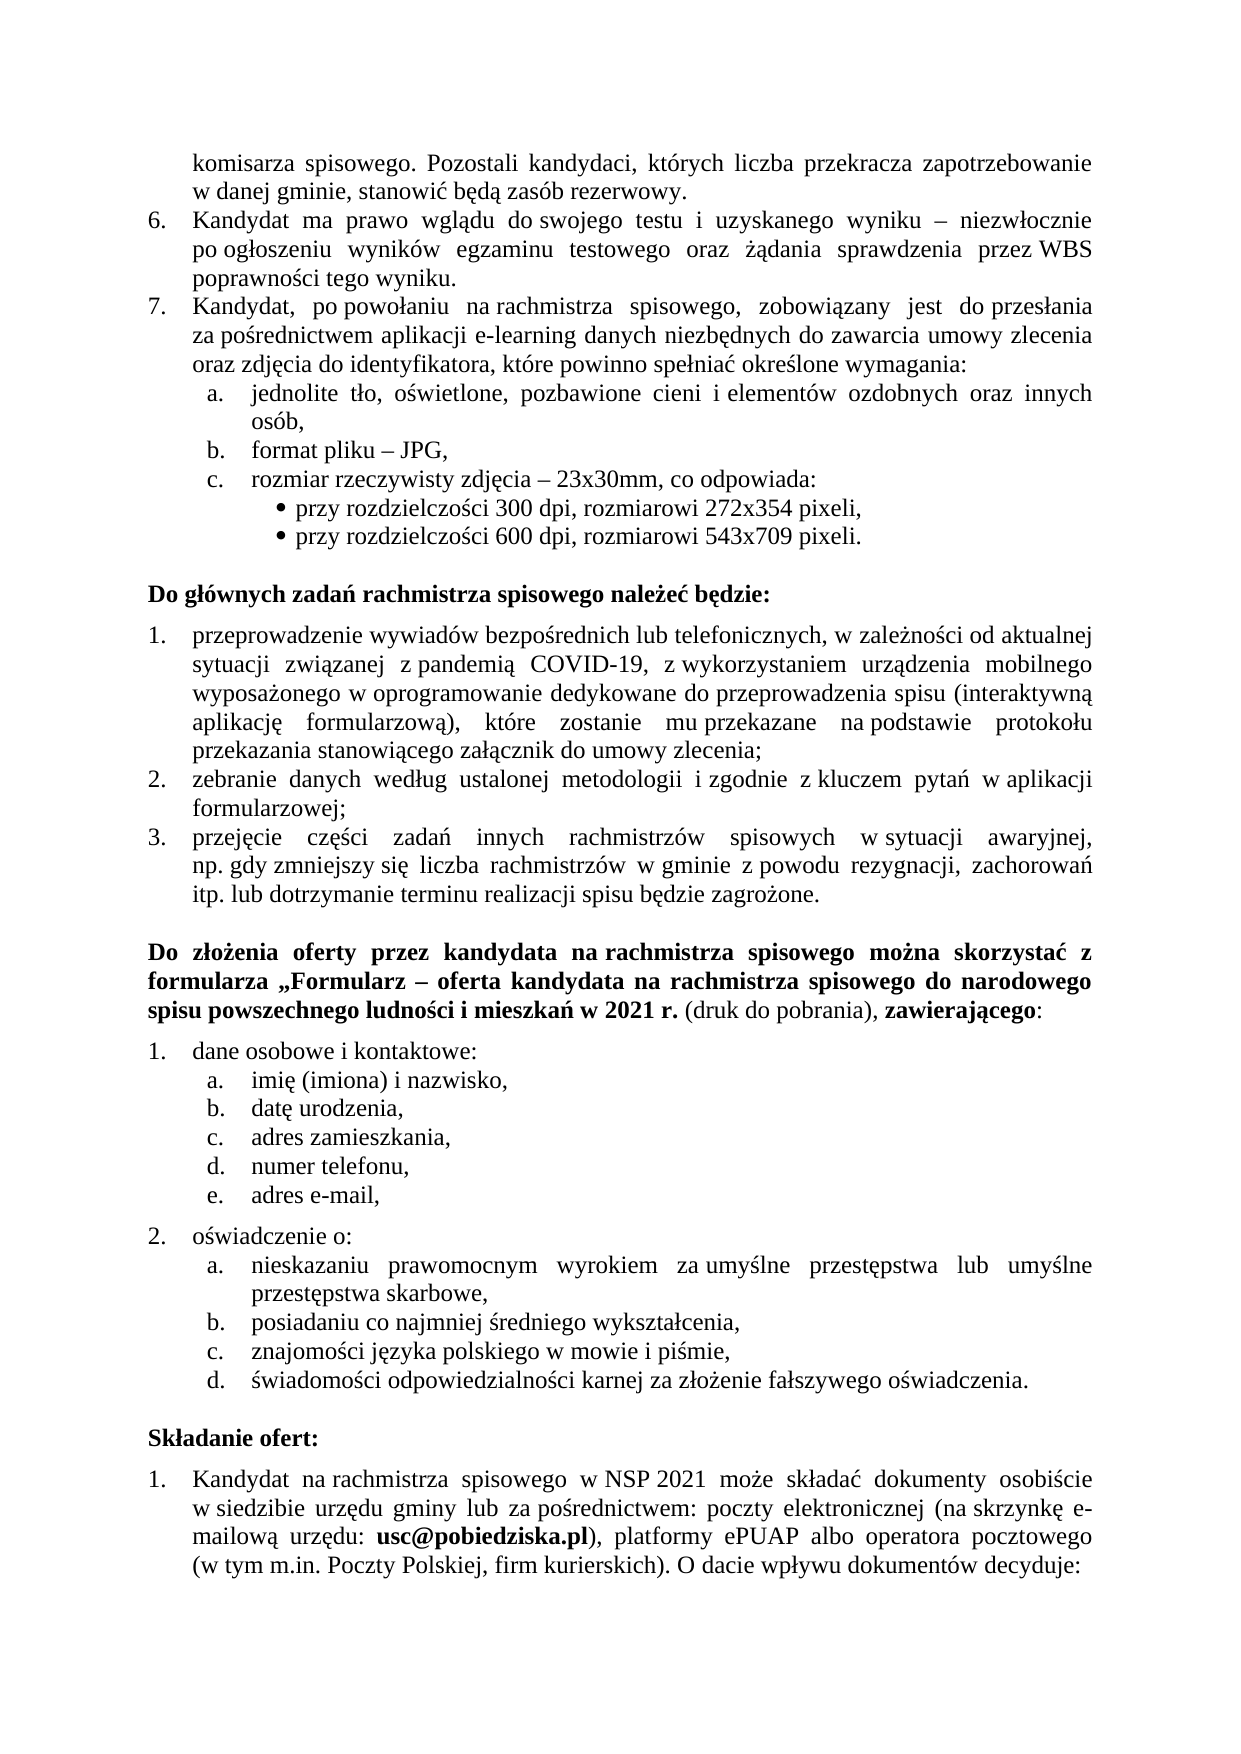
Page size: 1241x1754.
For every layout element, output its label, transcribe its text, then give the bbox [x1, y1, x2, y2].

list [148, 148, 1093, 205]
list znajomości języka polskiego w mowie i piśmie, [207, 1336, 1093, 1365]
list nieskazaniu prawomocnym wyrokiem za umyślne przestępstwa lub umyślne przestępstwa skarbowe, [207, 1250, 1093, 1307]
text Składanie ofert: [148, 1423, 1093, 1451]
list zebranie danych według ustalonej metodologii i zgodnie z kluczem pytań w aplikacji formularzowej; [148, 764, 1093, 822]
list przy rozdzielczości 600 dpi, rozmiarowi 543x709 pixeli. [277, 521, 1093, 550]
list adres zamieszkania, [207, 1122, 1093, 1151]
text Do głównych zadań rachmistrza spisowego należeć będzie: [148, 579, 1093, 608]
list przeprowadzenie wywiadów bezpośrednich lub telefonicznych, w zależności od aktualnej sytuacji związanej z pandemią COVID-19, z wykorzystaniem urządzenia mobilnego wyposażonego w oprogramowanie dedykowane do przeprowadzenia spisu (interaktywną aplikację formularzową), które zostanie mu przekazane na podstawie protokołu przekazania stanowiącego załącznik do umowy zlecenia; [148, 621, 1093, 764]
list numer telefonu, [207, 1151, 1093, 1180]
list rozmiar rzeczywisty zdjęcia – 23x30mm, co odpowiada: [207, 464, 1093, 493]
list Kandydat, po powołaniu na rachmistrza spisowego, zobowiązany jest do przesłania za pośrednictwem aplikacji e-learning danych niezbędnych do zawarcia umowy zlecenia oraz zdjęcia do identyfikatora, które powinno spełniać określone wymagania: [148, 291, 1093, 378]
list przejęcie części zadań innych rachmistrzów spisowych w sytuacji awaryjnej, np. gdy zmniejszy się liczba rachmistrzów w gminie z powodu rezygnacji, zachorowań itp. lub dotrzymanie terminu realizacji spisu będzie zagrożone. [148, 822, 1093, 908]
list datę urodzenia, [207, 1093, 1093, 1122]
list Kandydat ma prawo wglądu do swojego testu i uzyskanego wyniku – niezwłocznie po ogłoszeniu wyników egzaminu testowego oraz żądania sprawdzenia przez WBS poprawności tego wyniku. [148, 205, 1093, 291]
list jednolite tło, oświetlone, pozbawione cieni i elementów ozdobnych oraz innych osób, [207, 378, 1093, 435]
list format pliku – JPG, [207, 435, 1093, 464]
list imię (imiona) i nazwisko, [207, 1065, 1093, 1093]
list świadomości odpowiedzialności karnej za złożenie fałszywego oświadczenia. [207, 1365, 1093, 1393]
list oświadczenie o: [148, 1221, 1093, 1250]
list posiadaniu co najmniej średniego wykształcenia, [207, 1307, 1093, 1336]
list przy rozdzielczości 300 dpi, rozmiarowi 272x354 pixeli, [277, 493, 1093, 521]
text Do złożenia oferty przez kandydata na rachmistrza spisowego można skorzystać z formularza „Formularz – oferta kandydata na rachmistrza spisowego do narodowego spisu powszechnego ludności i mieszkań w 2021 r. (druk do pobrania), zawierającego: [148, 937, 1093, 1023]
list Kandydat na rachmistrza spisowego w NSP 2021 może składać dokumenty osobiście w siedzibie urzędu gminy lub za pośrednictwem: poczty elektronicznej (na skrzynkę e-mailową urzędu: usc@pobiedziska.pl), platformy ePUAP albo operatora pocztowego (w tym m.in. Poczty Polskiej, firm kurierskich). O dacie wpływu dokumentów decyduje: [148, 1464, 1093, 1579]
list adres e-mail, [207, 1180, 1093, 1208]
list dane osobowe i kontaktowe: [148, 1036, 1093, 1065]
